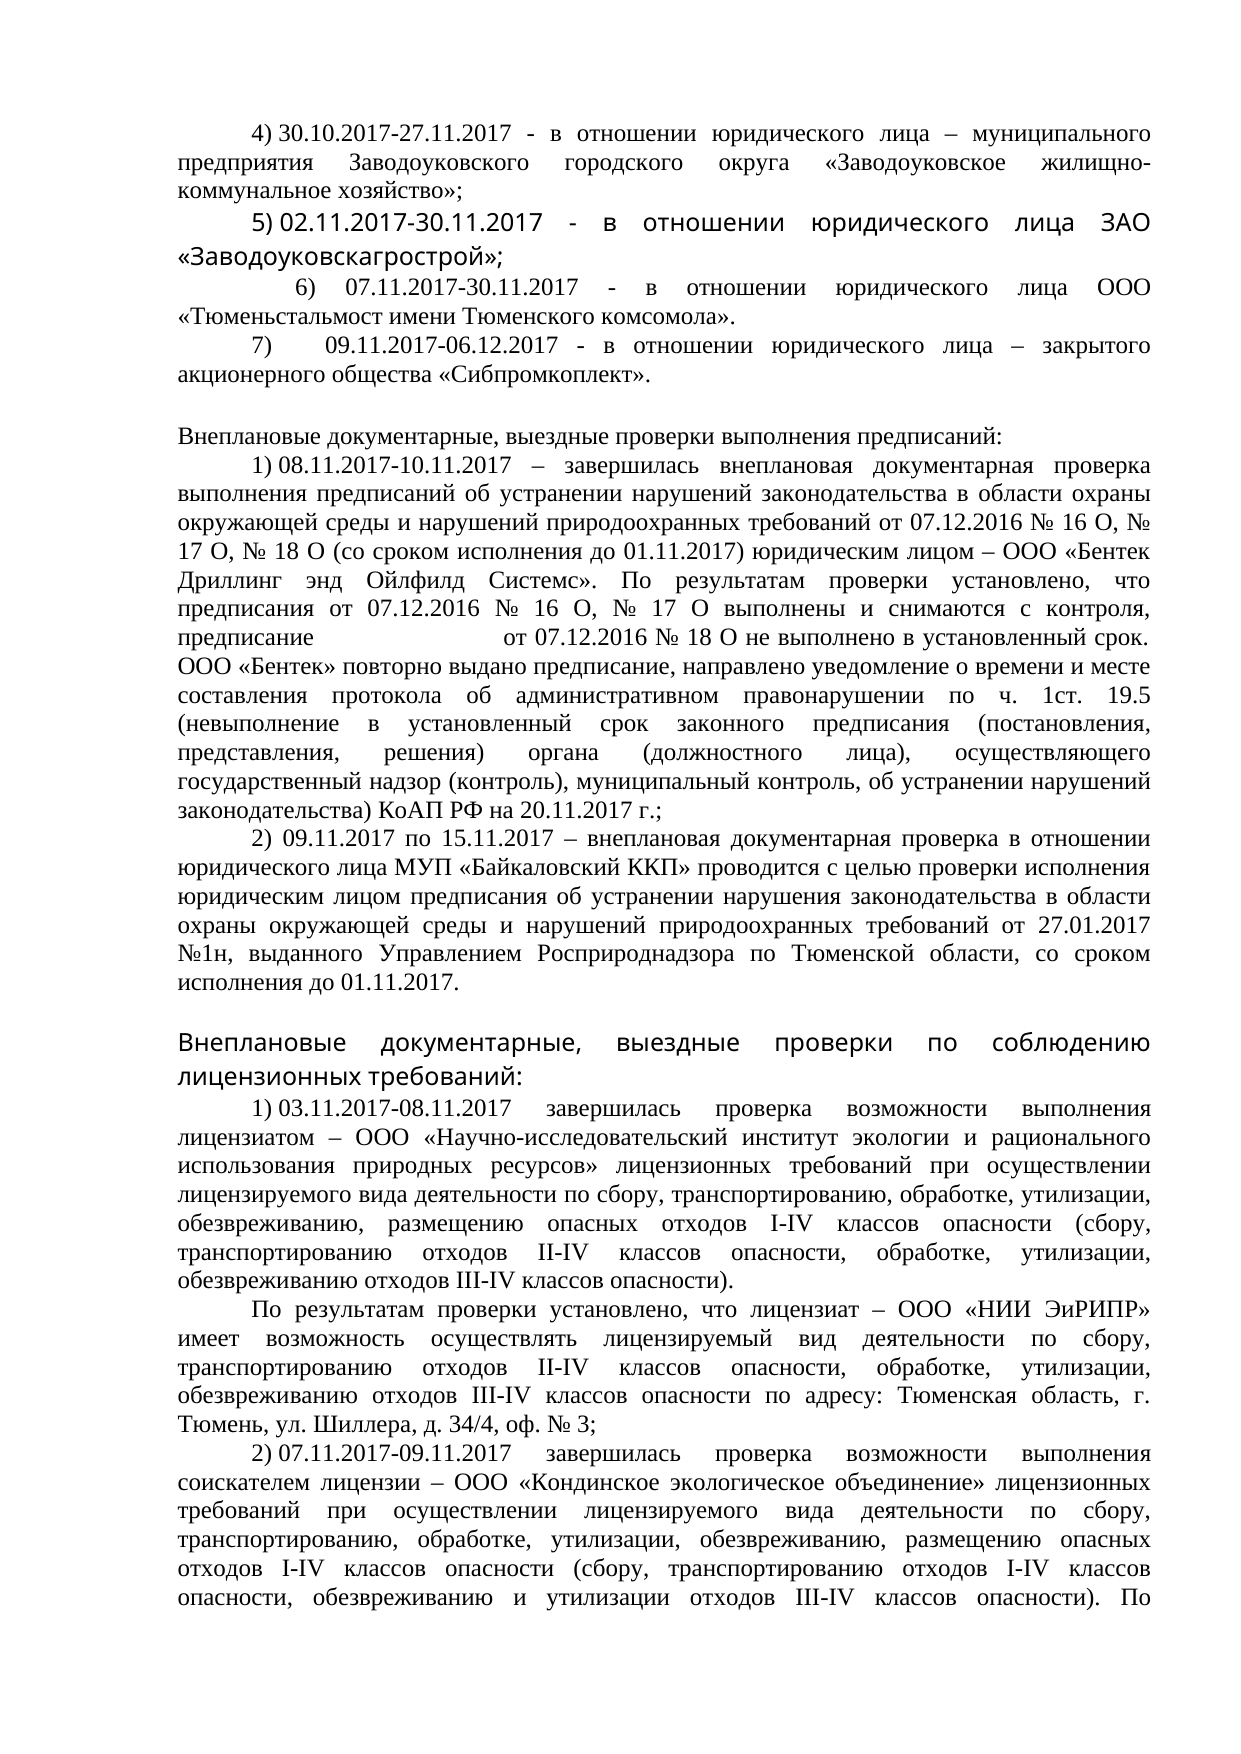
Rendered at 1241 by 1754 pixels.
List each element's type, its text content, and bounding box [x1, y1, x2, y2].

list Внеплановые документарные, выездные проверки по соблюдению лицензионных требований: [177, 1025, 1152, 1093]
text 6) 07.11.2017-30.11.2017 - в отношении юридического лица ООО «Тюменьстальмост имени Тюменского комсомола». [177, 272, 1152, 330]
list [177, 1438, 1152, 1610]
text Внеплановые документарные, выездные проверки выполнения предписаний: [177, 421, 1152, 450]
list 2) 09.11.2017 по 15.11.2017 – внеплановая документарная проверка в отношении юридического лица МУП «Байкаловский ККП» проводится с целью проверки исполнения юридическим лицом предписания об устранении нарушения законодательства в области охраны окружающей среды и нарушений природоохранных требований от 27.01.2017 №1н, выданного Управлением Росприроднадзора по Тюменской области, со сроком исполнения до 01.11.2017. [177, 823, 1152, 996]
list 08.11.2017-10.11.2017 – завершилась внеплановая документарная проверка выполнения предписаний об устранении нарушений законодательства в области охраны окружающей среды и нарушений природоохранных требований от 07.12.2016 № 16 О, № 17 О, № 18 О (со сроком исполнения до 01.11.2017) юридическим лицом – ООО «Бентек Дриллинг энд Ойлфилд Системс». По результатам проверки установлено, что предписания от 07.12.2016 № 16 О, № 17 О выполнены и снимаются с контроля, предписание от 07.12.2016 № 18 О не выполнено в установленный срок. ООО «Бентек» повторно выдано предписание, направлено уведомление о времени и месте составления протокола об административном правонарушении по ч. 1ст. 19.5 (невыполнение в установленный срок законного предписания (постановления, представления, решения) органа (должностного лица), осуществляющего государственный надзор (контроль), муниципальный контроль, об устранении нарушений законодательства) КоАП РФ на 20.11.2017 г.; [177, 450, 1152, 823]
list 02.11.2017-30.11.2017 - в отношении юридического лица ЗАО «Заводоуковскагрострой»; [177, 204, 1152, 272]
list 30.10.2017-27.11.2017 - в отношении юридического лица – муниципального предприятия Заводоуковского городского округа «Заводоуковское жилищно-коммунальное хозяйство»; [177, 118, 1152, 204]
list 09.11.2017-06.12.2017 - в отношении юридического лица – закрытого акционерного общества «Сибпромкоплект». [177, 330, 1152, 387]
list По результатам проверки установлено, что лицензиат – ООО «НИИ ЭиРИПР» имеет возможность осуществлять лицензируемый вид деятельности по сбору, транспортированию отходов II-IV классов опасности, обработке, утилизации, обезвреживанию отходов III-IV классов опасности по адресу: Тюменская область, г. Тюмень, ул. Шиллера, д. 34/4, оф. № 3; [177, 1294, 1152, 1438]
list 03.11.2017-08.11.2017 завершилась проверка возможности выполнения лицензиатом – ООО «Научно-исследовательский институт экологии и рационального использования природных ресурсов» лицензионных требований при осуществлении лицензируемого вида деятельности по сбору, транспортированию, обработке, утилизации, обезвреживанию, размещению опасных отходов I-IV классов опасности (сбору, транспортированию отходов II-IV классов опасности, обработке, утилизации, обезвреживанию отходов III-IV классов опасности). [177, 1093, 1152, 1294]
